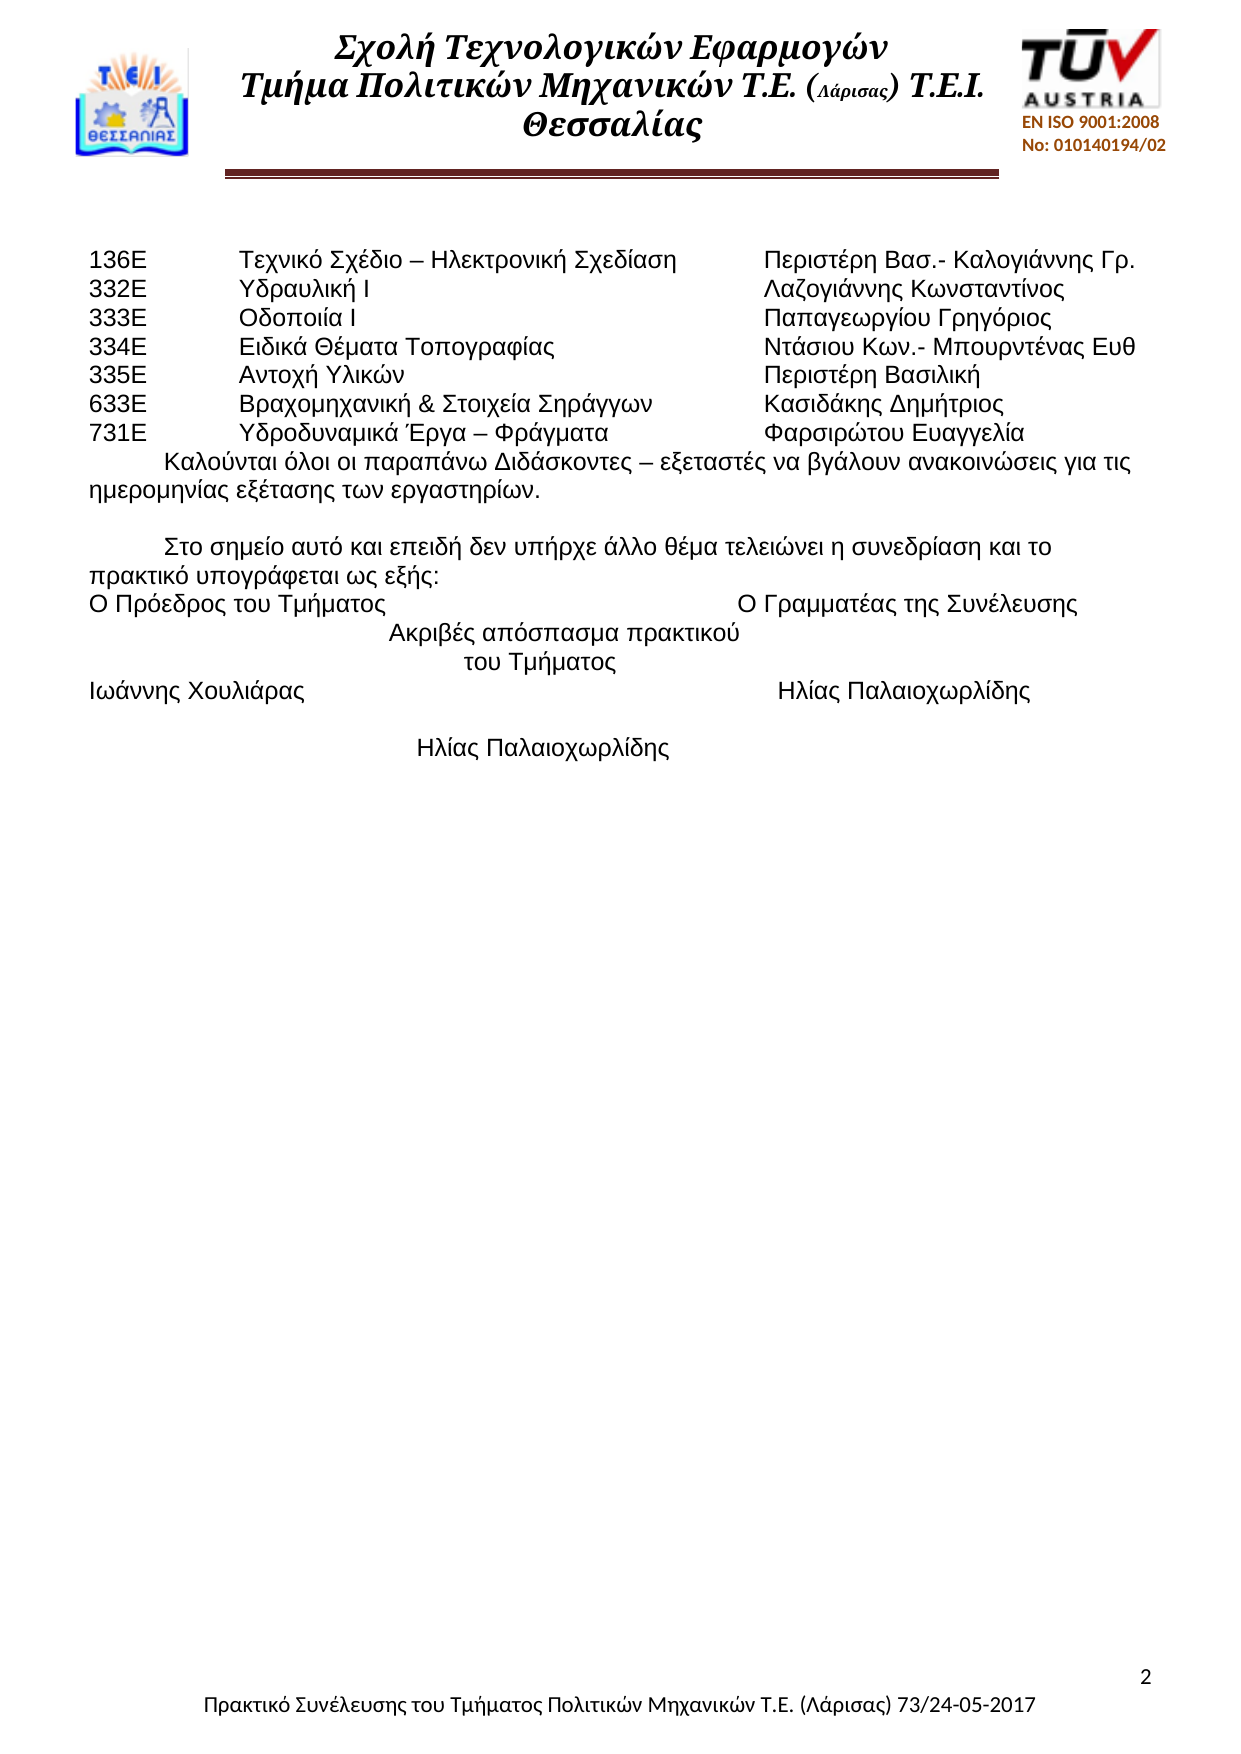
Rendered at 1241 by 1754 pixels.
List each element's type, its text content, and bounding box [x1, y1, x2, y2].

text 136Ε Τεχνικό Σχέδιο – Ηλεκτρονική Σχεδίαση Περιστέρη Βασ.- Καλογιάννης Γρ. [89, 245, 1152, 274]
text 633Ε Βραχομηχανική & Στοιχεία Σηράγγων Κασιδάκης Δημήτριος [89, 389, 1152, 418]
text Ηλίας Παλαιοχωρλίδης [89, 733, 1152, 762]
text 333Ε Οδοποιία Ι Παπαγεωργίου Γρηγόριος [89, 303, 1152, 331]
text Ακριβές απόσπασμα πρακτικού [89, 618, 1152, 647]
text του Τμήματος [89, 647, 1152, 676]
text Ιωάννης Χουλιάρας Ηλίας Παλαιοχωρλίδης [89, 676, 1152, 704]
picture [75, 48, 190, 158]
text 335Ε Αντοχή Υλικών Περιστέρη Βασιλική [89, 360, 1152, 389]
text 731Ε Υδροδυναμικά Έργα – Φράγματα Φαρσιρώτου Ευαγγελία Καλούνται όλοι οι παραπάνω Διδάσκοντες – εξεταστές να βγάλουν ανακοινώσεις για τις ημερομηνίας εξέτασης των εργαστηρίων. [89, 418, 1152, 504]
text 332Ε Υδραυλική Ι Λαζογιάννης Κωνσταντίνος [89, 274, 1152, 303]
text Στο σημείο αυτό και επειδή δεν υπήρχε άλλο θέμα τελειώνει η συνεδρίαση και το πρακτικό υπογράφεται ως εξής: [89, 532, 1152, 589]
picture [1021, 29, 1164, 111]
text Ο Πρόεδρος του Τμήματος Ο Γραμματέας της Συνέλευσης [89, 589, 1152, 618]
text 334Ε Ειδικά Θέματα Τοπογραφίας Ντάσιου Κων.- Μπουρντένας Ευθ [89, 331, 1152, 360]
